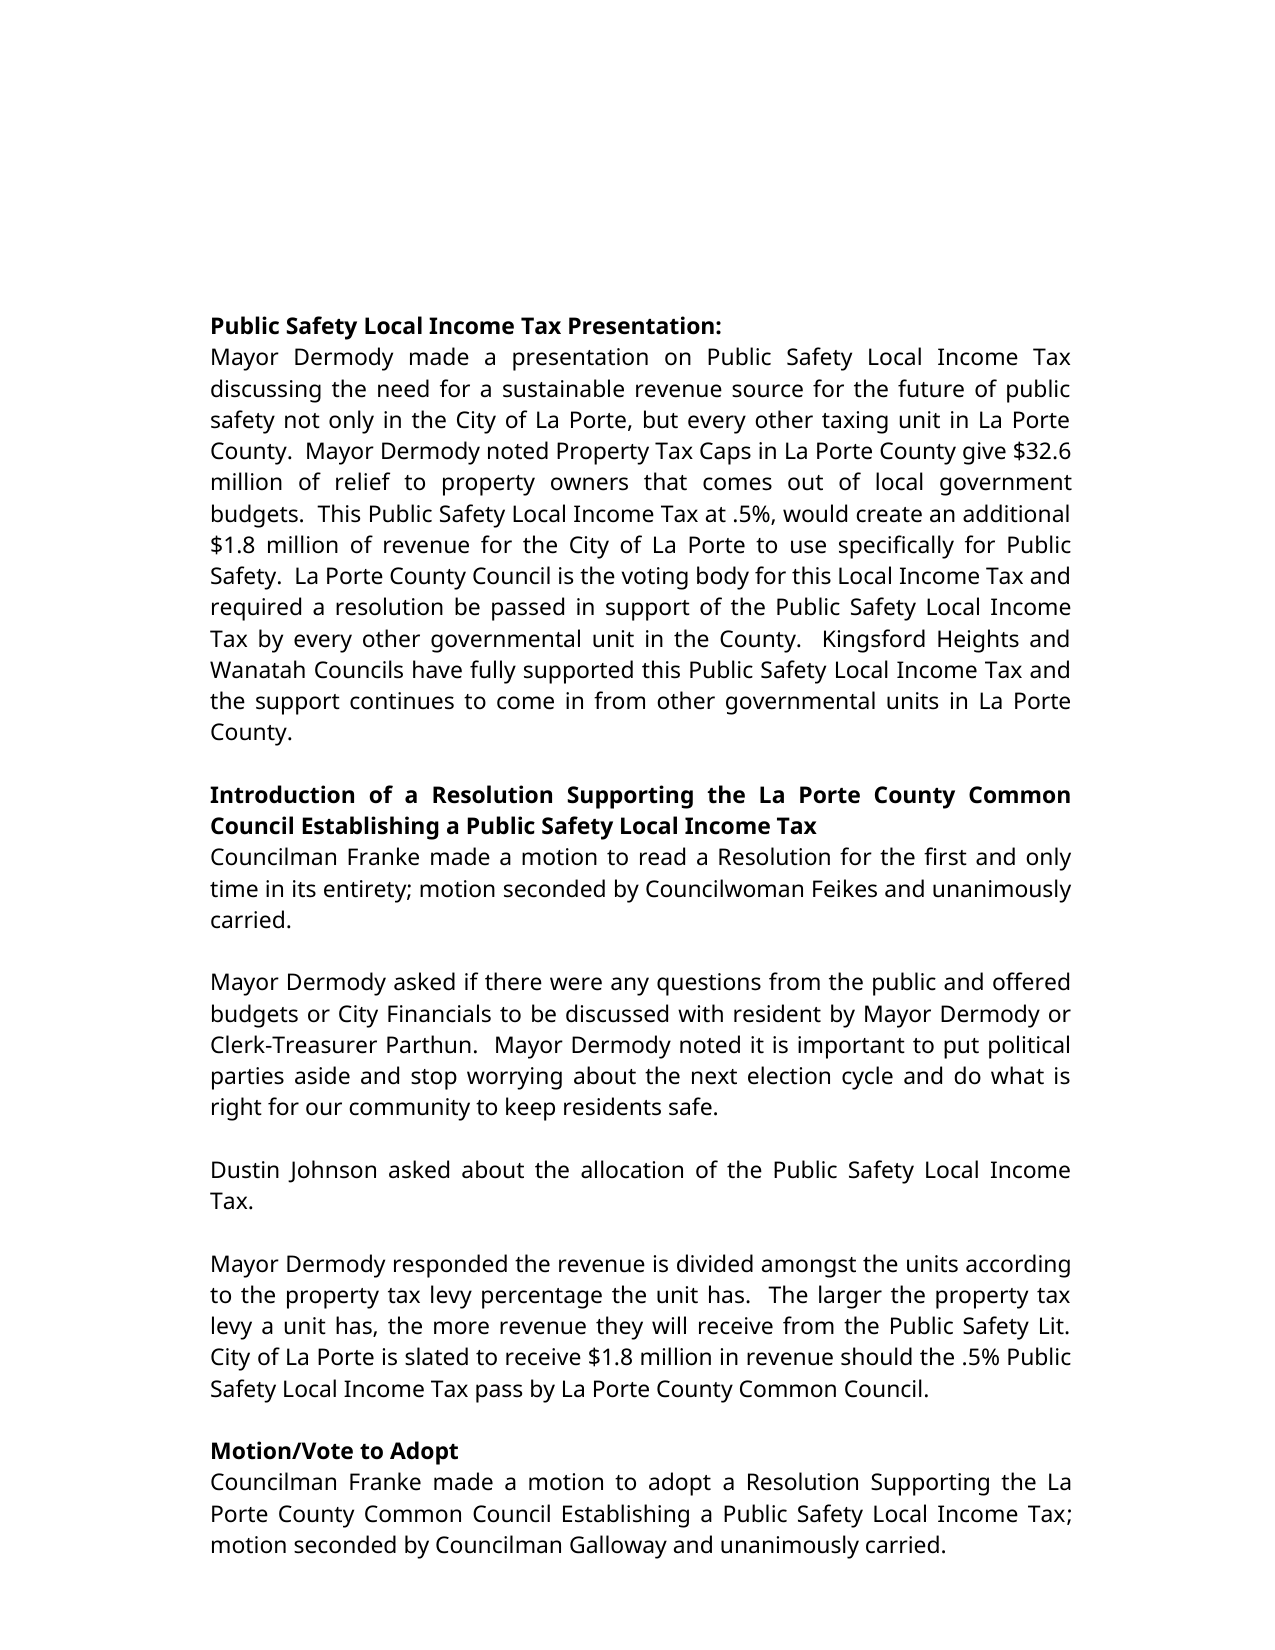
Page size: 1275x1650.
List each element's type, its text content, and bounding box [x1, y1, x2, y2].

text Introduction of a Resolution Supporting the La Porte County Common Council Establishing a Public Safety Local Income Tax [210, 779, 1072, 841]
text Dustin Johnson asked about the allocation of the Public Safety Local Income Tax. [210, 1154, 1072, 1216]
text Councilman Franke made a motion to adopt a Resolution Supporting the La Porte County Common Council Establishing a Public Safety Local Income Tax; motion seconded by Councilman Galloway and unanimously carried. [210, 1466, 1072, 1560]
text Mayor Dermody responded the revenue is divided amongst the units according to the property tax levy percentage the unit has. The larger the property tax levy a unit has, the more revenue they will receive from the Public Safety Lit. City of La Porte is slated to receive $1.8 million in revenue should the .5% Public Safety Local Income Tax pass by La Porte County Common Council. [210, 1247, 1072, 1404]
text Councilman Franke made a motion to read a Resolution for the first and only time in its entirety; motion seconded by Councilwoman Feikes and unanimously carried. [210, 841, 1072, 935]
text Public Safety Local Income Tax Presentation: [210, 310, 1072, 341]
text Mayor Dermody made a presentation on Public Safety Local Income Tax discussing the need for a sustainable revenue source for the future of public safety not only in the City of La Porte, but every other taxing unit in La Porte County. Mayor Dermody noted Property Tax Caps in La Porte County give $32.6 million of relief to property owners that comes out of local government budgets. This Public Safety Local Income Tax at .5%, would create an additional $1.8 million of revenue for the City of La Porte to use specifically for Public Safety. La Porte County Council is the voting body for this Local Income Tax and required a resolution be passed in support of the Public Safety Local Income Tax by every other governmental unit in the County. Kingsford Heights and Wanatah Councils have fully supported this Public Safety Local Income Tax and the support continues to come in from other governmental units in La Porte County. [210, 341, 1072, 747]
text Motion/Vote to Adopt [210, 1435, 1072, 1466]
text Mayor Dermody asked if there were any questions from the public and offered budgets or City Financials to be discussed with resident by Mayor Dermody or Clerk-Treasurer Parthun. Mayor Dermody noted it is important to put political parties aside and stop worrying about the next election cycle and do what is right for our community to keep residents safe. [210, 966, 1072, 1122]
